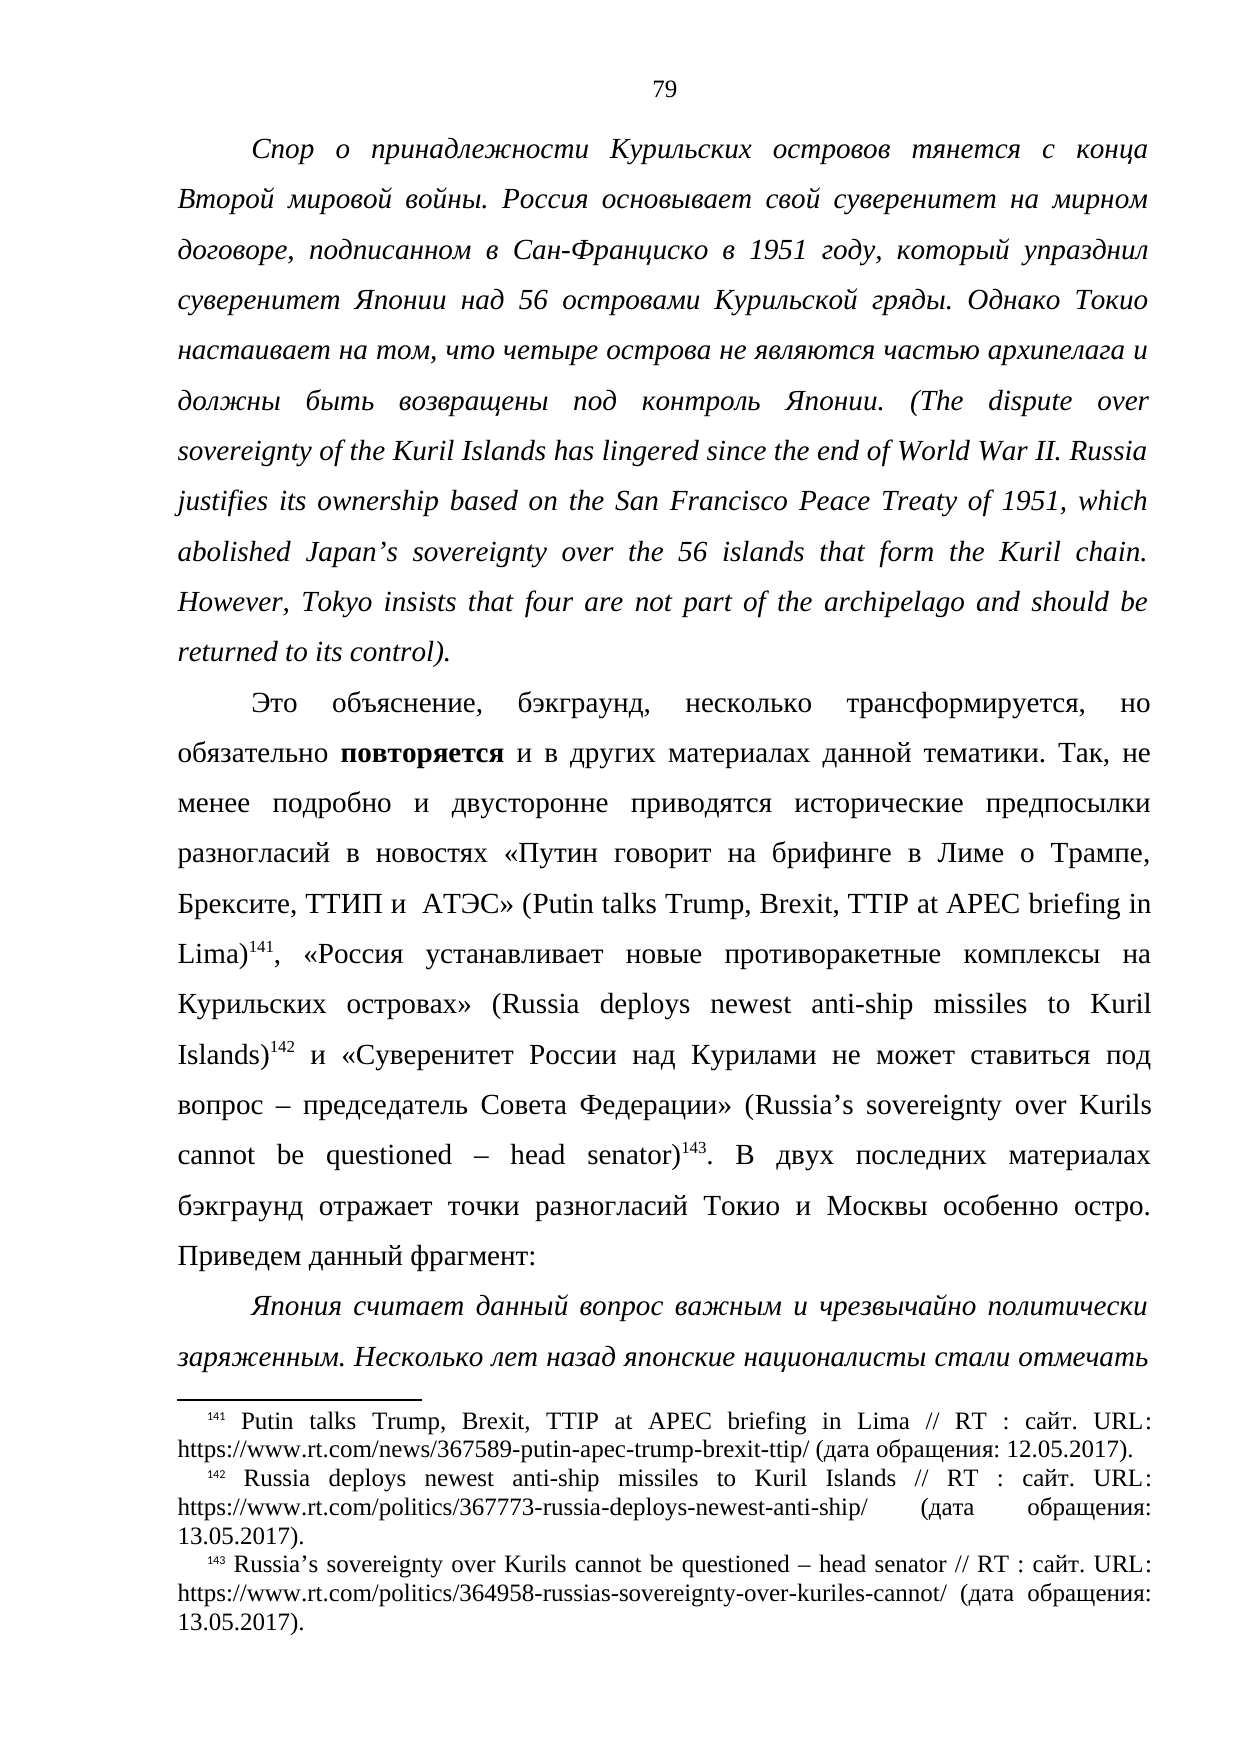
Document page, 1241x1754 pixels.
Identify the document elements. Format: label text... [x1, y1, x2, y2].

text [177, 1288, 1152, 1372]
text Это объяснение, бэкграунд, несколько трансформируется, но обязательно повторяется и в других материалах данной тематики. Так, не менее подробно и двусторонне приводятся исторические предпосылки разногласий в новостях «Путин говорит на брифинге в Лиме о Трампе, Брексите, ТТИП и АТЭС» (Putin talks Trump, Brexit, TTIP at APEC briefing in Lima), «Россия устанавливает новые противоракетные комплексы на Курильских островах» (Russia deploys newest anti-ship missiles to Kuril Islands) и «Суверенитет России над Курилами не может ставиться под вопрос – председатель Совета Федерации» (Russia’s sovereignty over Kurils cannot be questioned – head senator). В двух последних материалах бэкграунд отражает точки разногласий Токио и Москвы особенно остро. Приведем данный фрагмент: [177, 685, 1152, 1272]
text Спор о принадлежности Курильских островов тянется с конца Второй мировой войны. Россия основывает свой суверенитет на мирном договоре, подписанном в Сан-Франциско в 1951 году, который упразднил суверенитет Японии над 56 островами Курильской гряды. Однако Токио настаивает на том, что четыре острова не являются частью архипелага и должны быть возвращены под контроль Японии. (The dispute over sovereignty of the Kuril Islands has lingered since the end of World War II. Russia justifies its ownership based on the San Francisco Peace Treaty of 1951, which abolished Japan’s sovereignty over the 56 islands that form the Kuril chain. However, Tokyo insists that four are not part of the archipelago and should be returned to its control). [177, 131, 1152, 668]
